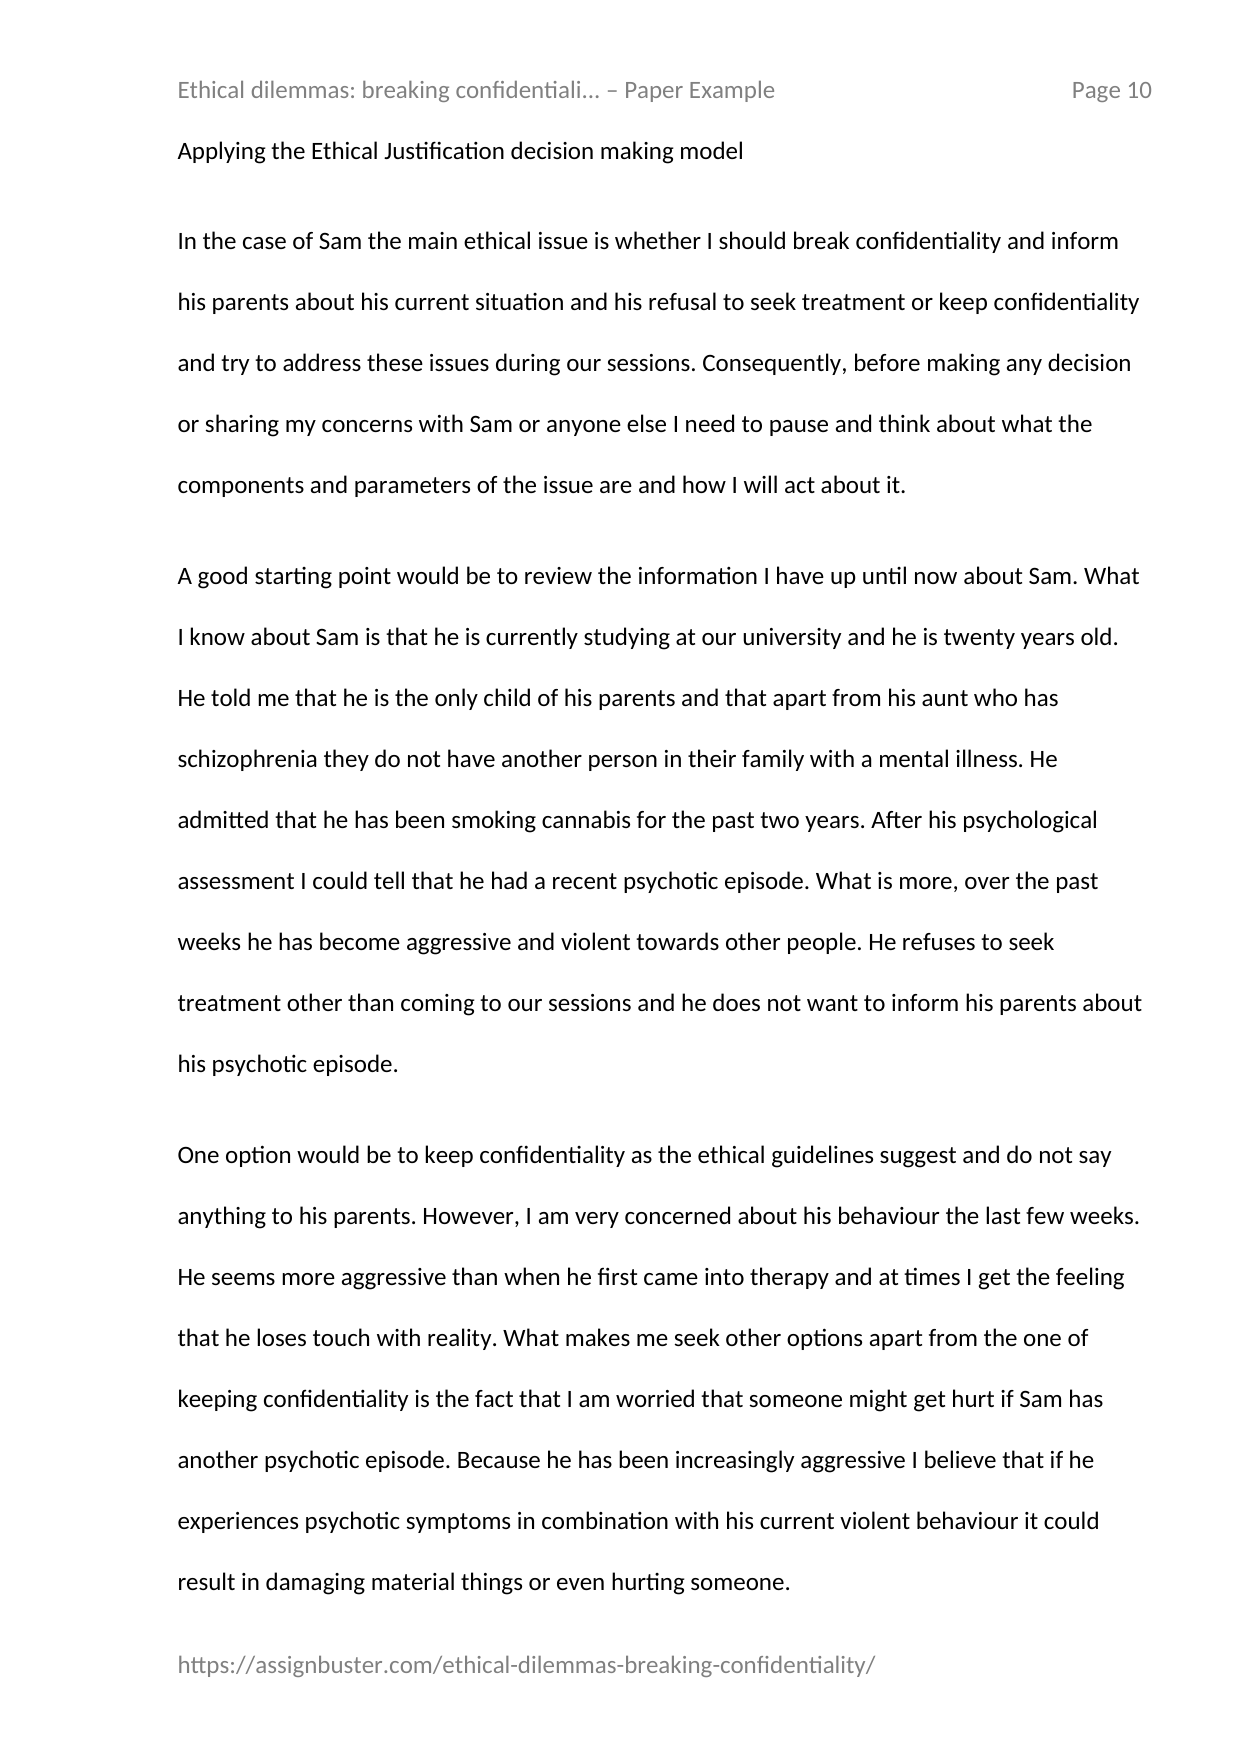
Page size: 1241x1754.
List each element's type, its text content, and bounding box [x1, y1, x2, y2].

text A good starting point would be to review the information I have up until now about Sam. What I know about Sam is that he is currently studying at our university and he is twenty years old. He told me that he is the only child of his parents and that apart from his aunt who has schizophrenia they do not have another person in their family with a mental illness. He admitted that he has been smoking cannabis for the past two years. After his psychological assessment I could tell that he had a recent psychotic episode. What is more, over the past weeks he has become aggressive and violent towards other people. He refuses to seek treatment other than coming to our sessions and he does not want to inform his parents about his psychotic episode. [177, 560, 1152, 1079]
text Applying the Ethical Justification decision making model [177, 135, 1152, 165]
text One option would be to keep confidentiality as the ethical guidelines suggest and do not say anything to his parents. However, I am very concerned about his behaviour the last few weeks. He seems more aggressive than when he first came into therapy and at times I get the feeling that he loses touch with reality. What makes me seek other options apart from the one of keeping confidentiality is the fact that I am worried that someone might get hurt if Sam has another psychotic episode. Because he has been increasingly aggressive I believe that if he experiences psychotic symptoms in combination with his current violent behaviour it could result in damaging material things or even hurting someone. [177, 1139, 1152, 1597]
text In the case of Sam the main ethical issue is whether I should break confidentiality and inform his parents about his current situation and his refusal to seek treatment or keep confidentiality and try to address these issues during our sessions. Consequently, before making any decision or sharing my concerns with Sam or anyone else I need to pause and think about what the components and parameters of the issue are and how I will act about it. [177, 225, 1152, 500]
